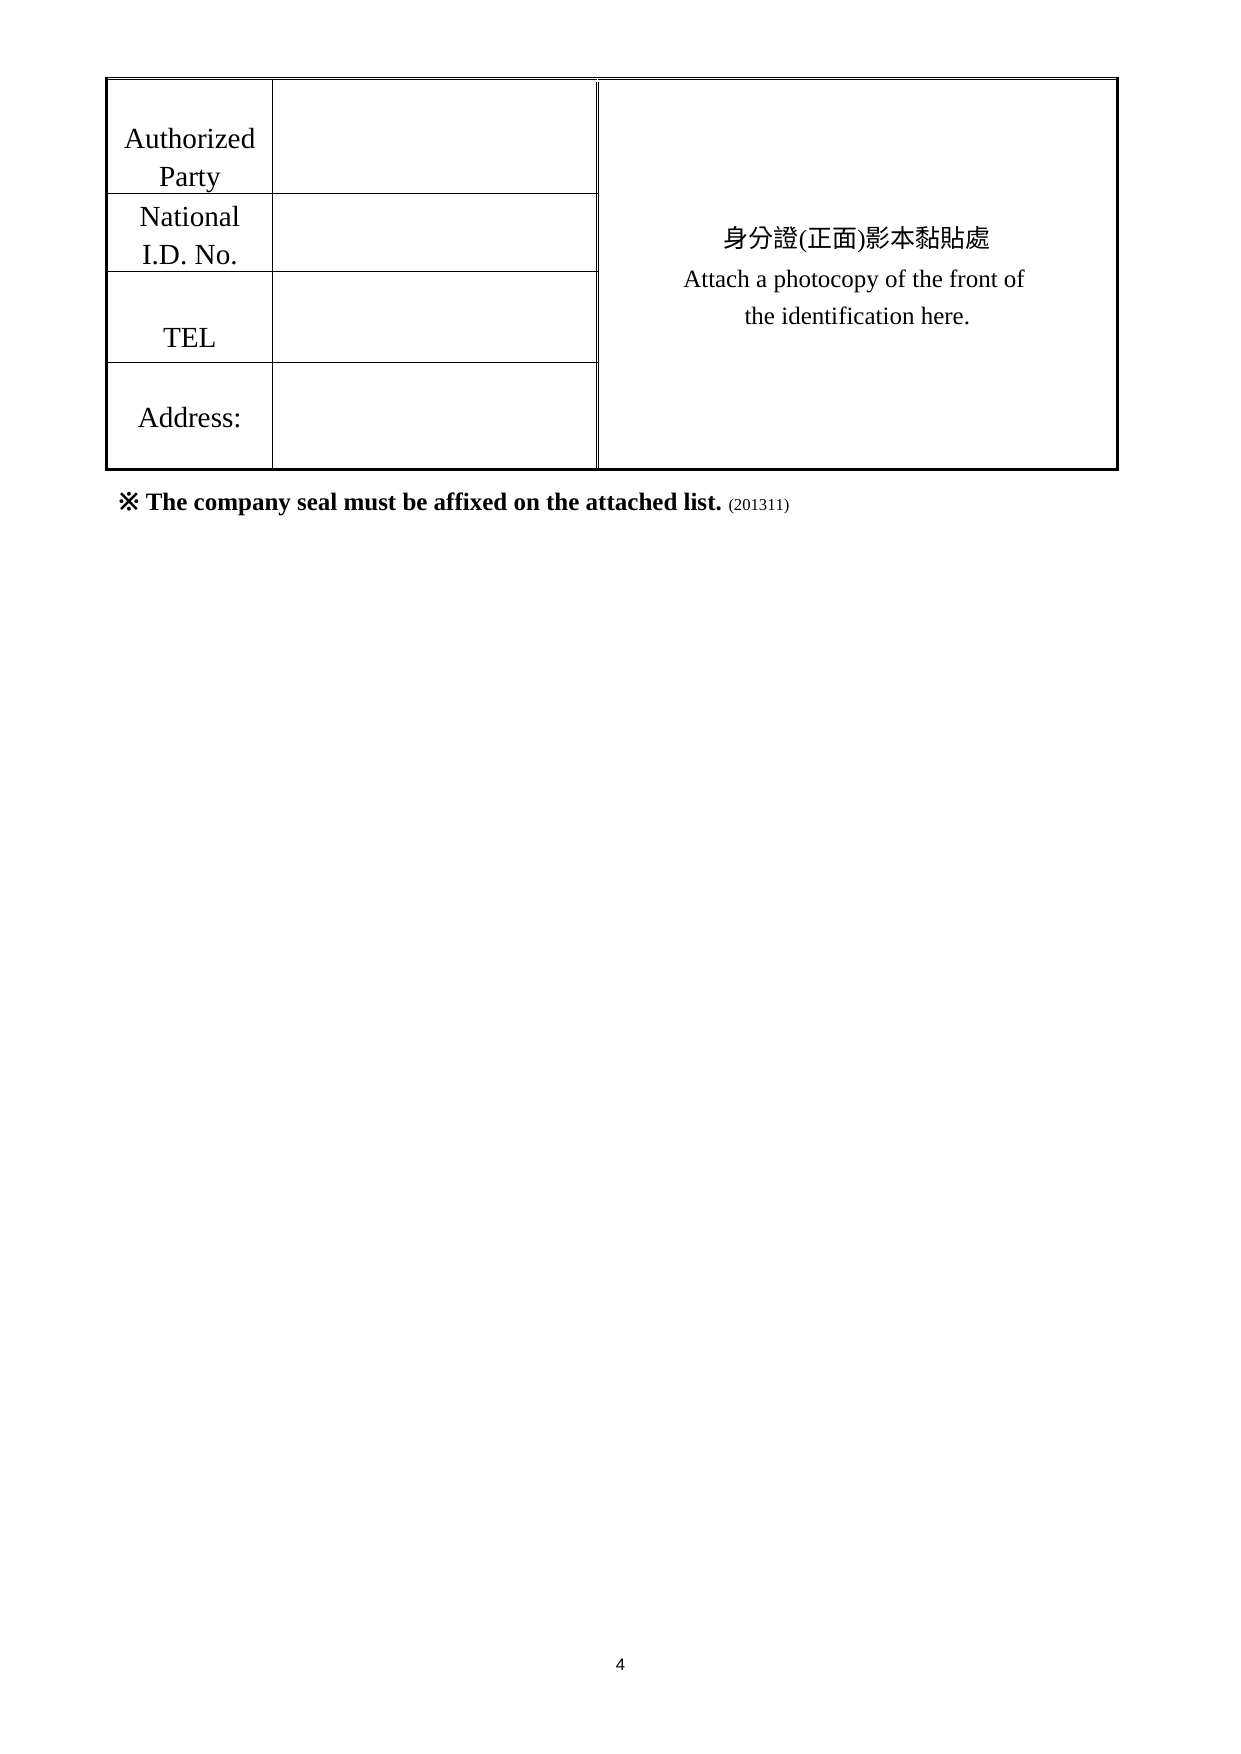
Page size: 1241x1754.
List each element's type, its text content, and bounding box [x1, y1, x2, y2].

table_cell National I.D. No. [108, 194, 272, 271]
text ※ The company seal must be affixed on the attached list. (201311) [118, 476, 1122, 518]
table_cell Address: [108, 363, 272, 468]
table_cell [273, 363, 596, 468]
table_cell [273, 194, 596, 271]
table_cell [273, 272, 596, 362]
table_cell [273, 80, 597, 192]
table_cell Authorized Party [108, 80, 272, 192]
table_cell 身分證(正面)影本黏貼處 Attach a photocopy of the front of the identification here. [597, 80, 1116, 468]
table_cell TEL [108, 272, 272, 362]
